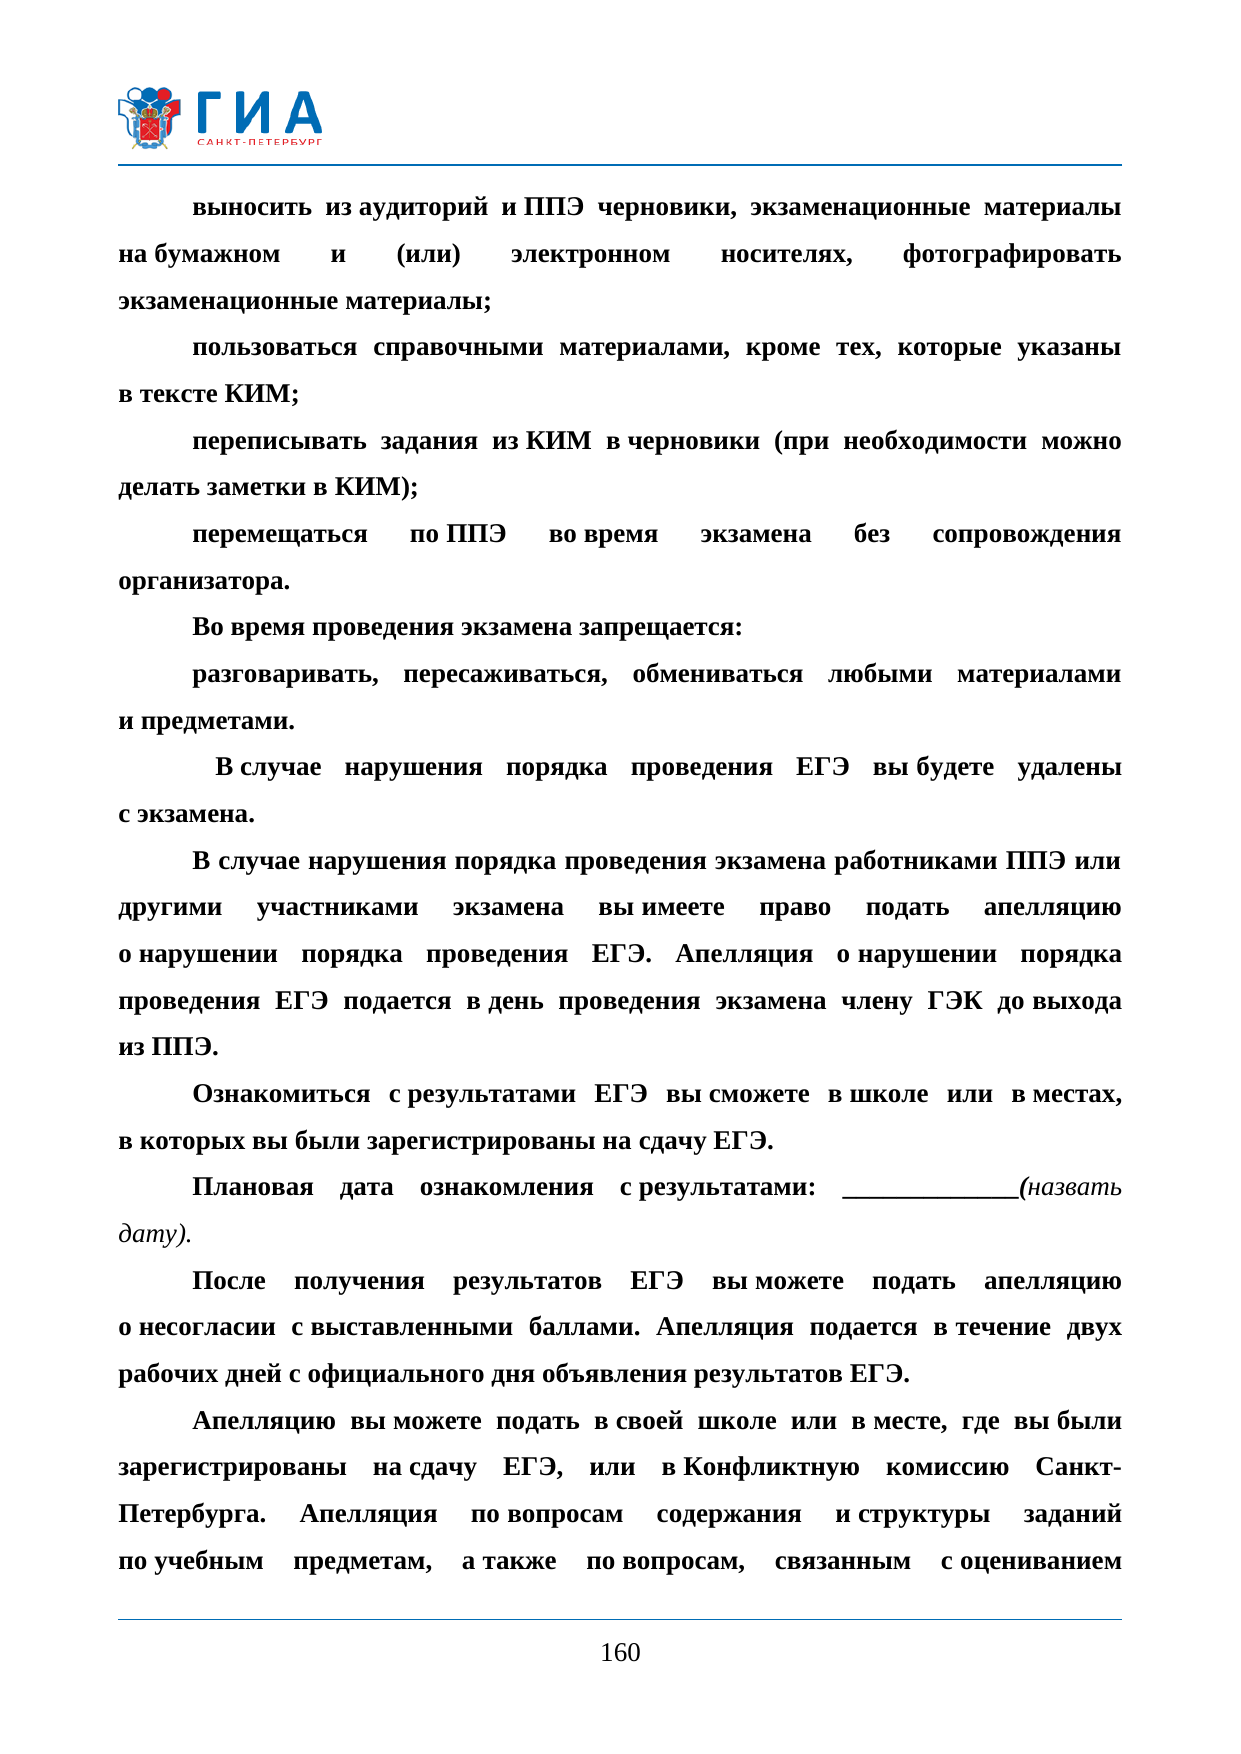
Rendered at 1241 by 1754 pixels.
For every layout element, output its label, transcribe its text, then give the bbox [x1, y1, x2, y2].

text разговаривать, пересаживаться, обмениваться любыми материалами и предметами. [118, 657, 1122, 735]
text пользоваться справочными материалами, кроме тех, которые указаны в тексте КИМ; [118, 331, 1122, 408]
text После получения результатов ЕГЭ вы можете подать апелляцию о несогласии с выставленными баллами. Апелляция подается в течение двух рабочих дней с официального дня объявления результатов ЕГЭ. [118, 1264, 1122, 1388]
text Ознакомиться с результатами ЕГЭ вы сможете в школе или в местах, в которых вы были зарегистрированы на сдачу ЕГЭ. [118, 1077, 1122, 1155]
text Во время проведения экзамена запрещается: [118, 611, 1122, 642]
text В случае нарушения порядка проведения экзамена работниками ППЭ или другими участниками экзамена вы имеете право подать апелляцию о нарушении порядка проведения ЕГЭ. Апелляция о нарушении порядка проведения ЕГЭ подается в день проведения экзамена члену ГЭК до выхода из ППЭ. [118, 844, 1122, 1062]
text перемещаться по ППЭ во время экзамена без сопровождения организатора. [118, 517, 1122, 595]
text Плановая дата ознакомления с результатами: _____________(назвать дату). [118, 1171, 1122, 1248]
text переписывать задания из КИМ в черновики (при необходимости можно делать заметки в КИМ); [118, 424, 1122, 502]
picture [118, 73, 322, 163]
text выносить из аудиторий и ППЭ черновики, экзаменационные материалы на бумажном и (или) электронном носителях, фотографировать экзаменационные материалы; [118, 191, 1122, 315]
text В случае нарушения порядка проведения ЕГЭ вы будете удалены с экзамена. [118, 751, 1122, 828]
